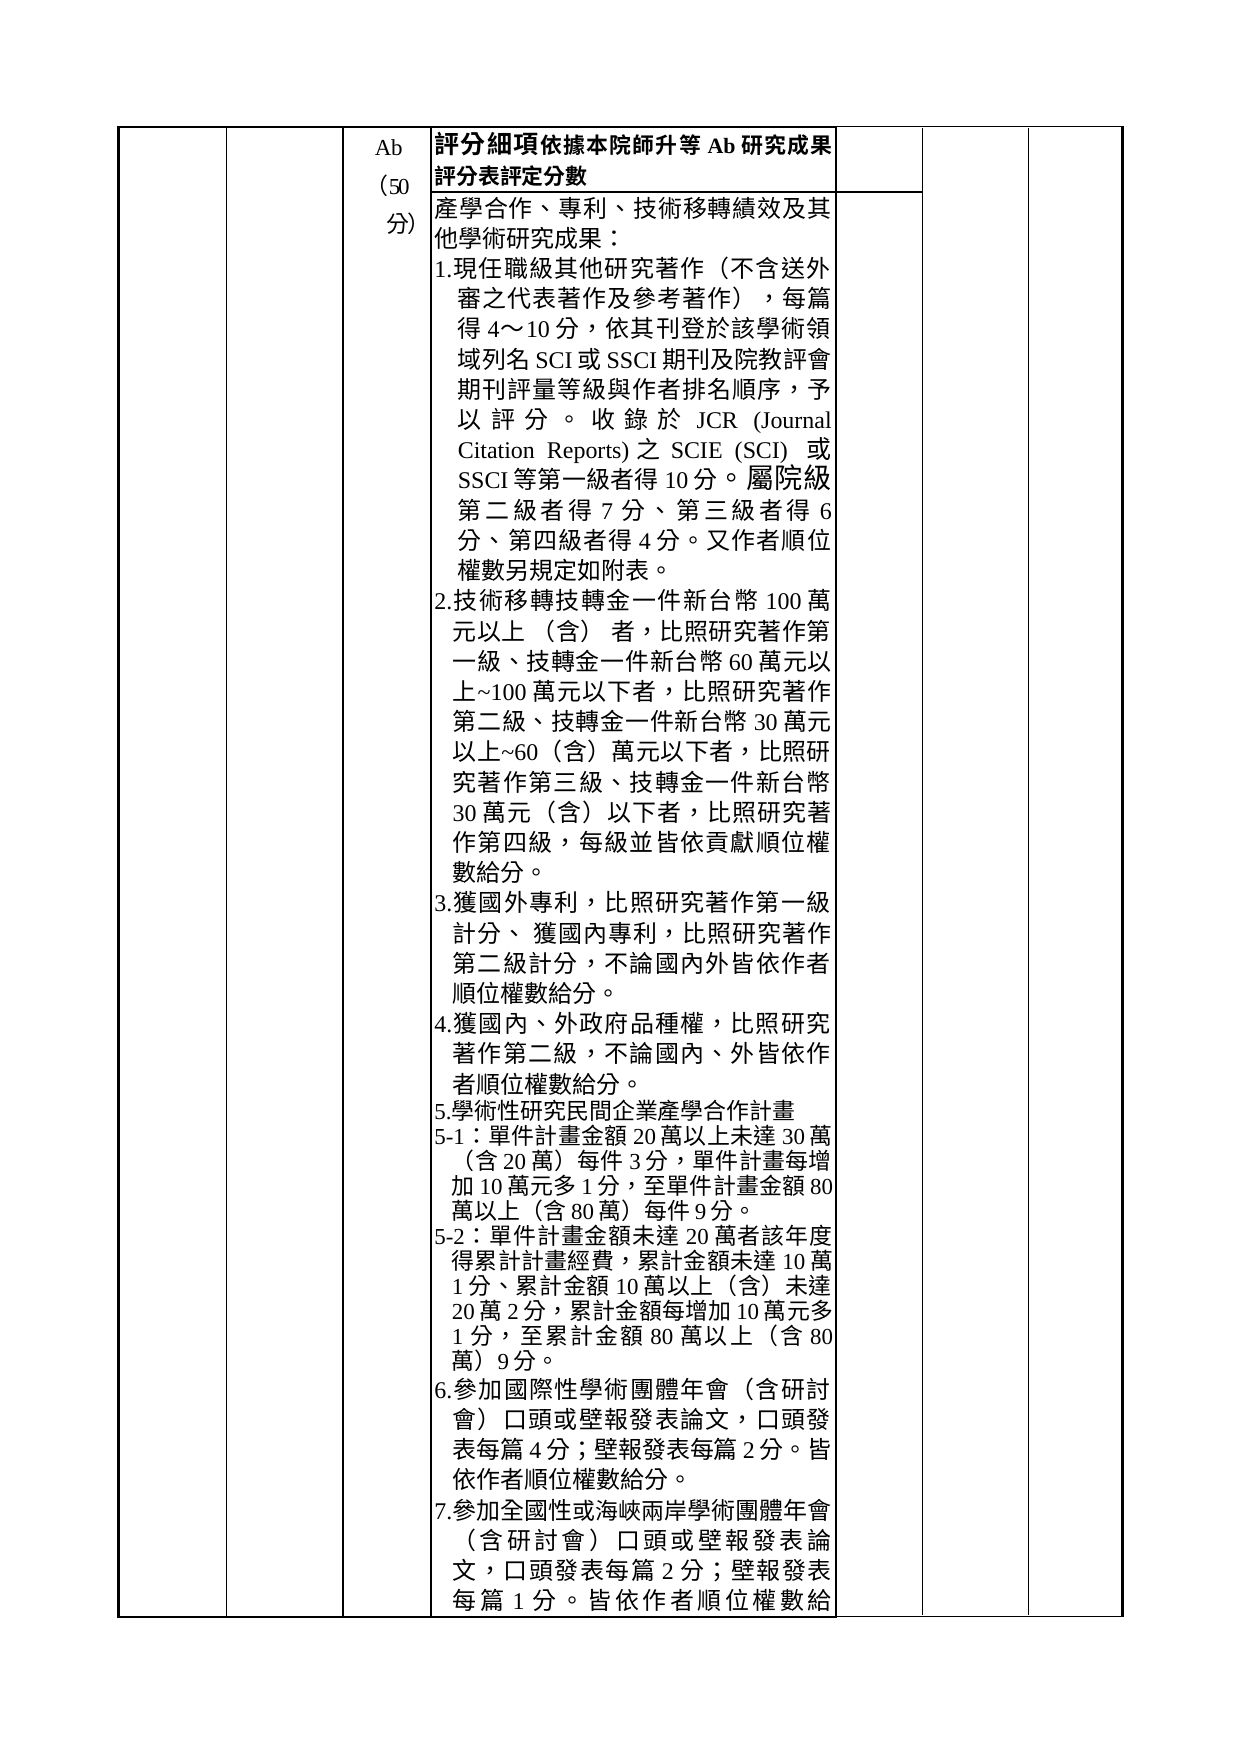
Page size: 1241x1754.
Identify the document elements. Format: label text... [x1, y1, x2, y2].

table_cell Ab （50分） [344, 128, 430, 1616]
table_cell [837, 193, 923, 1616]
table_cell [432, 193, 835, 1616]
table_cell [837, 127, 923, 191]
table_cell 評分細項依據本院師升等Ab研究成果評分表評定分數 [432, 128, 835, 191]
